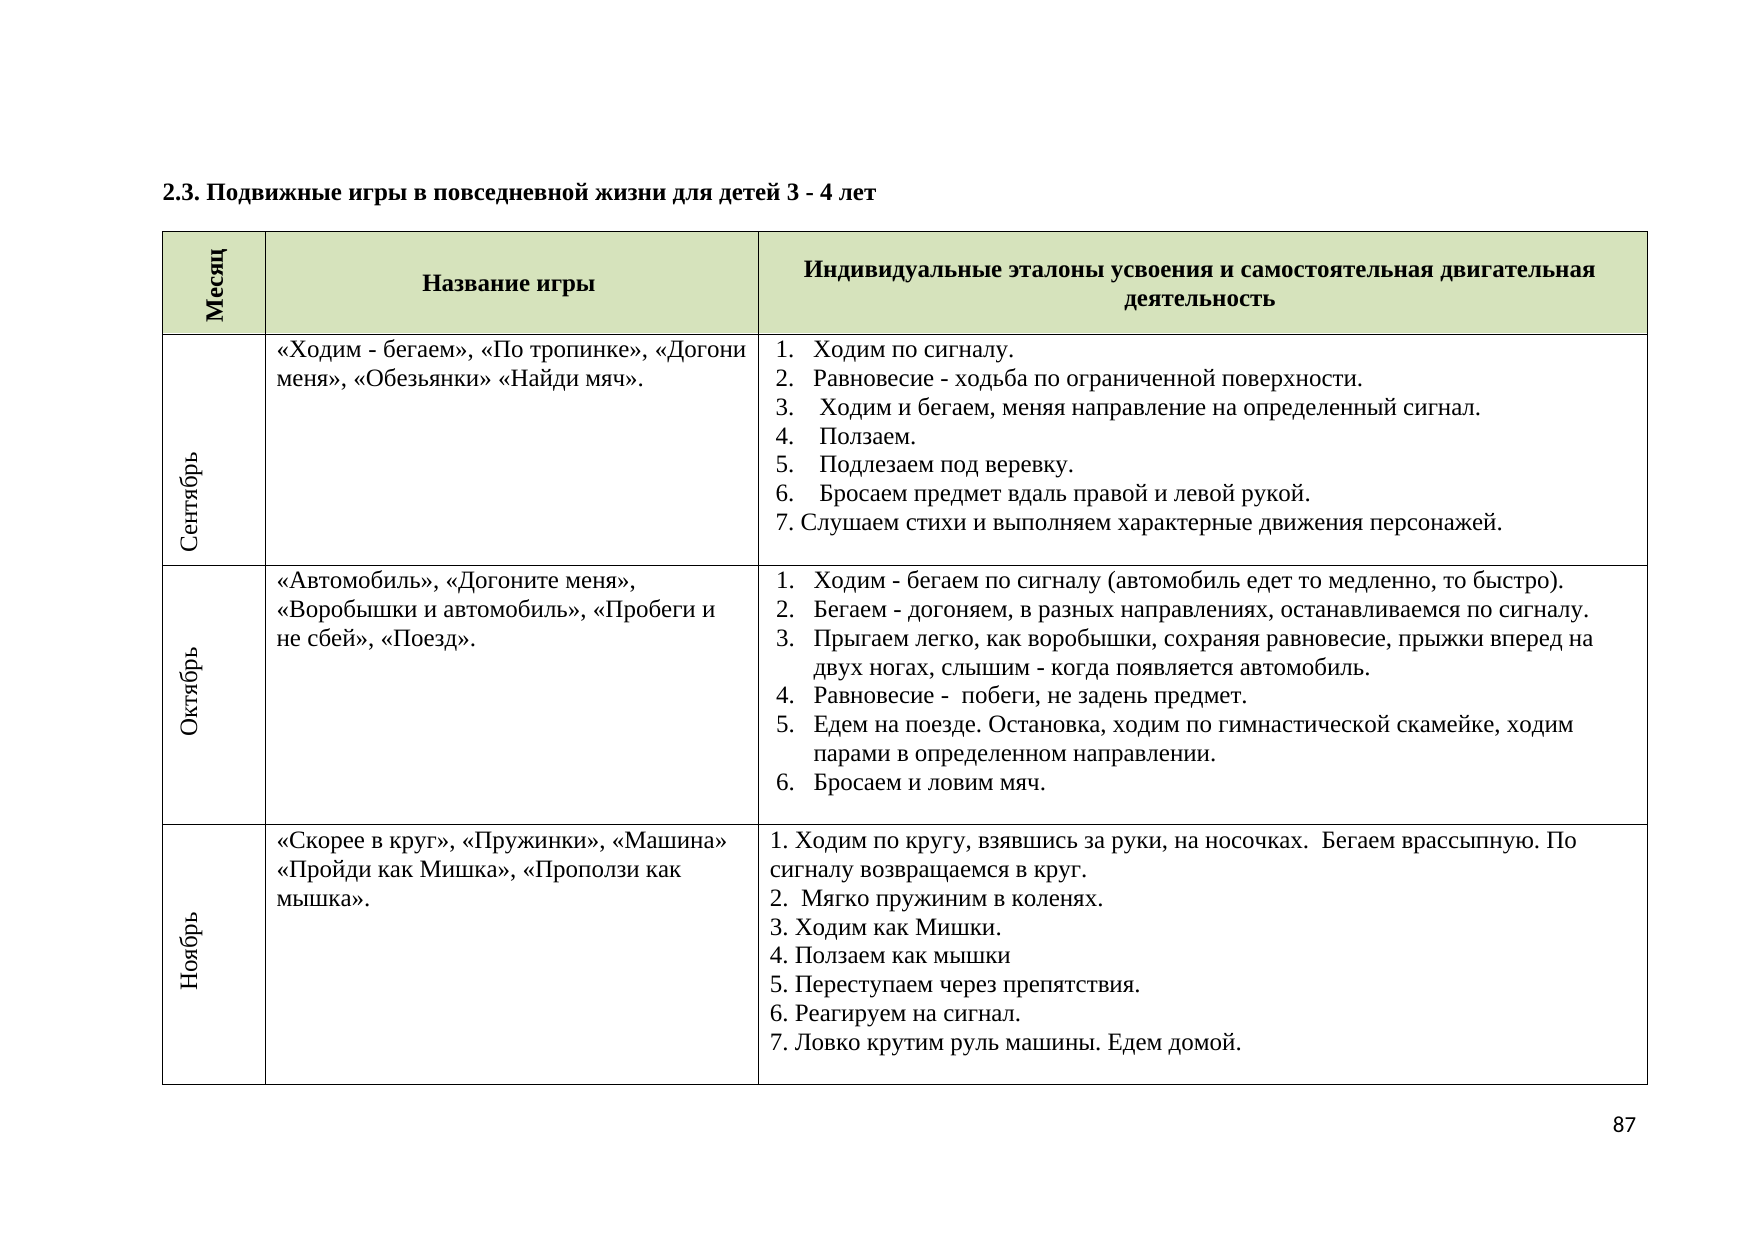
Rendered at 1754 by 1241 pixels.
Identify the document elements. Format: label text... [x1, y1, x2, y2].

table_cell 1. Ходим по кругу, взявшись за руки, на носочках. Бегаем врассыпную. По сигналу возвращаемся в круг. 2. Мягко пружиним в коленях. 3. Ходим как Мишки. 4. Ползаем как мышки 5. Переступаем через препятствия. 6. Реагируем на сигнал. 7. Ловко крутим руль машины. Едем домой. [759, 825, 1647, 1084]
table_cell Ходим - бегаем по сигналу (автомобиль едет то медленно, то быстро). Бегаем - догоняем, в разных направлениях, останавливаемся по сигналу. Прыгаем легко, как воробышки, сохраняя равновесие, прыжки вперед на двух ногах, слышим - когда появляется автомобиль. Равновесие - побеги, не задень предмет. Едем на поезде. Остановка, ходим по гимнастической скамейке, ходим парами в определенном направлении. Бросаем и ловим мяч. [759, 566, 1647, 824]
table_header Название игры [266, 232, 758, 333]
table_cell Ноябрь [163, 825, 265, 1084]
table_cell «Автомобиль», «Догоните меня», «Воробышки и автомобиль», «Пробеги и не сбей», «Поезд». [266, 566, 758, 824]
table_cell «Ходим - бегаем», «По тропинке», «Догони меня», «Обезьянки» «Найди мяч». [266, 335, 758, 564]
table_header Индивидуальные эталоны усвоения и самостоятельная двигательная деятельность [759, 232, 1647, 333]
text 2.3. Подвижные игры в повседневной жизни для детей 3 - 4 лет [162, 177, 1636, 206]
table_header Месяц [163, 232, 265, 333]
table_cell Октябрь [163, 566, 265, 824]
table_cell «Скорее в круг», «Пружинки», «Машина» «Пройди как Мишка», «Проползи как мышка». [266, 825, 758, 1084]
table_cell Сентябрь [163, 335, 265, 564]
table_cell Ходим по сигналу. Равновесие - ходьба по ограниченной поверхности. Ходим и бегаем, меняя направление на определенный сигнал. Ползаем. Подлезаем под веревку. Бросаем предмет вдаль правой и левой рукой. 7. Слушаем стихи и выполняем характерные движения персонажей. [759, 335, 1647, 564]
